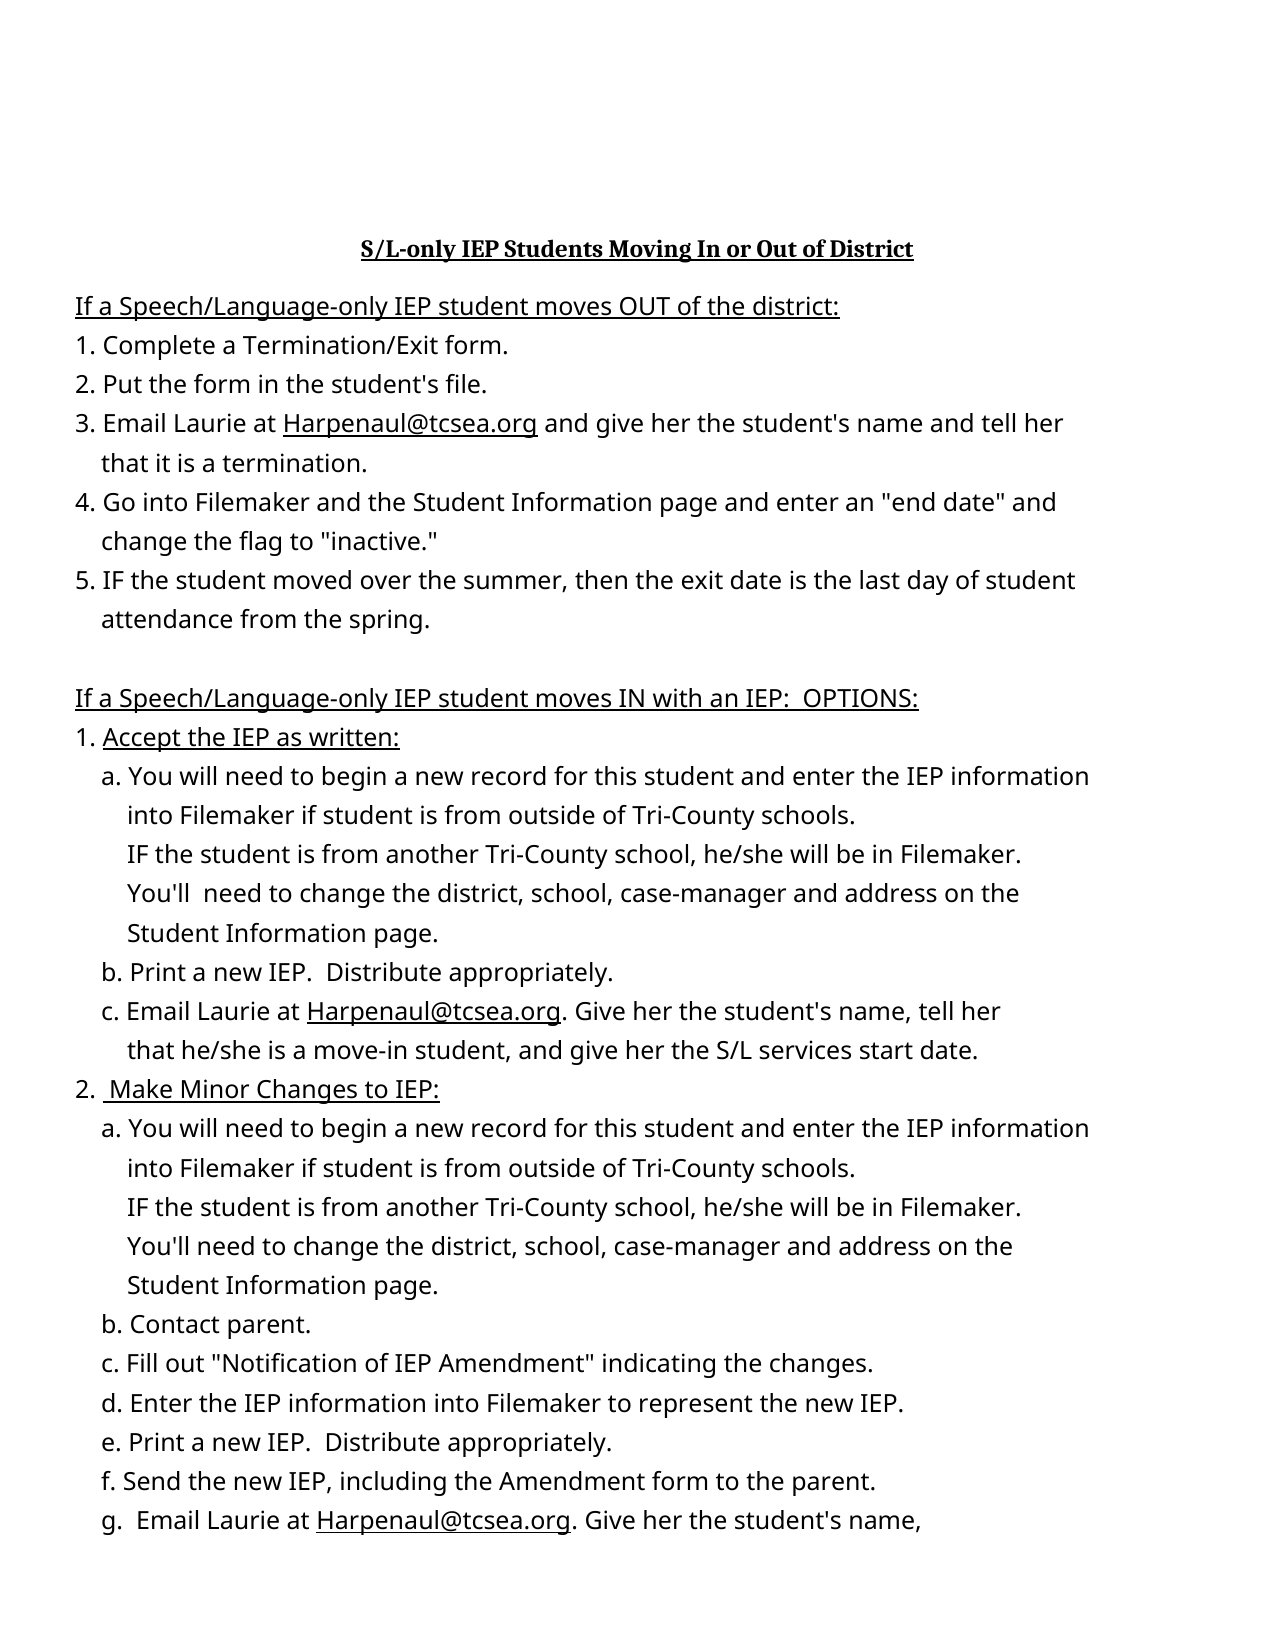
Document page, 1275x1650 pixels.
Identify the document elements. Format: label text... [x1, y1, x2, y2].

text c. Fill out "Notification of IEP Amendment" indicating the changes. [75, 1346, 1200, 1380]
text 1. Complete a Termination/Exit form. [75, 328, 1200, 362]
text b. Print a new IEP. Distribute appropriately. [75, 954, 1200, 988]
text a. You will need to begin a new record for this student and enter the IEP information [75, 1111, 1200, 1145]
text If a Speech/Language-only IEP student moves IN with an IEP: OPTIONS: [75, 680, 1200, 714]
text IF the student is from another Tri-County school, he/she will be in Filemaker. [75, 837, 1200, 871]
text g. Email Laurie at Harpenaul@tcsea.org. Give her the student's name, [75, 1503, 1200, 1537]
text d. Enter the IEP information into Filemaker to represent the new IEP. [75, 1385, 1200, 1419]
text You'll need to change the district, school, case-manager and address on the [75, 1228, 1200, 1263]
text 3. Email Laurie at Harpenaul@tcsea.org and give her the student's name and tell her [75, 406, 1200, 440]
text into Filemaker if student is from outside of Tri-County schools. [75, 1150, 1200, 1184]
text 2. Make Minor Changes to IEP: [75, 1072, 1200, 1106]
text Student Information page. [75, 1268, 1200, 1302]
text that it is a termination. [75, 445, 1200, 479]
text b. Contact parent. [75, 1307, 1200, 1341]
text You'll need to change the district, school, case-manager and address on the [75, 876, 1200, 910]
text f. Send the new IEP, including the Amendment form to the parent. [75, 1463, 1200, 1498]
text attendance from the spring. [75, 602, 1200, 636]
text IF the student is from another Tri-County school, he/she will be in Filemaker. [75, 1189, 1200, 1223]
text 2. Put the form in the student's file. [75, 367, 1200, 401]
text S/L-only IEP Students Moving In or Out of District [75, 235, 1200, 263]
text a. You will need to begin a new record for this student and enter the IEP information [75, 758, 1200, 793]
text 5. IF the student moved over the summer, then the exit date is the last day of student [75, 563, 1200, 597]
text c. Email Laurie at Harpenaul@tcsea.org. Give her the student's name, tell her [75, 993, 1200, 1028]
text 4. Go into Filemaker and the Student Information page and enter an "end date" and [75, 484, 1200, 518]
text into Filemaker if student is from outside of Tri-County schools. [75, 798, 1200, 832]
text If a Speech/Language-only IEP student moves OUT of the district: [75, 288, 1200, 323]
text Student Information page. [75, 915, 1200, 949]
text e. Print a new IEP. Distribute appropriately. [75, 1424, 1200, 1458]
text 1. Accept the IEP as written: [75, 719, 1200, 753]
text that he/she is a move-in student, and give her the S/L services start date. [75, 1033, 1200, 1067]
text change the flag to "inactive." [75, 523, 1200, 558]
